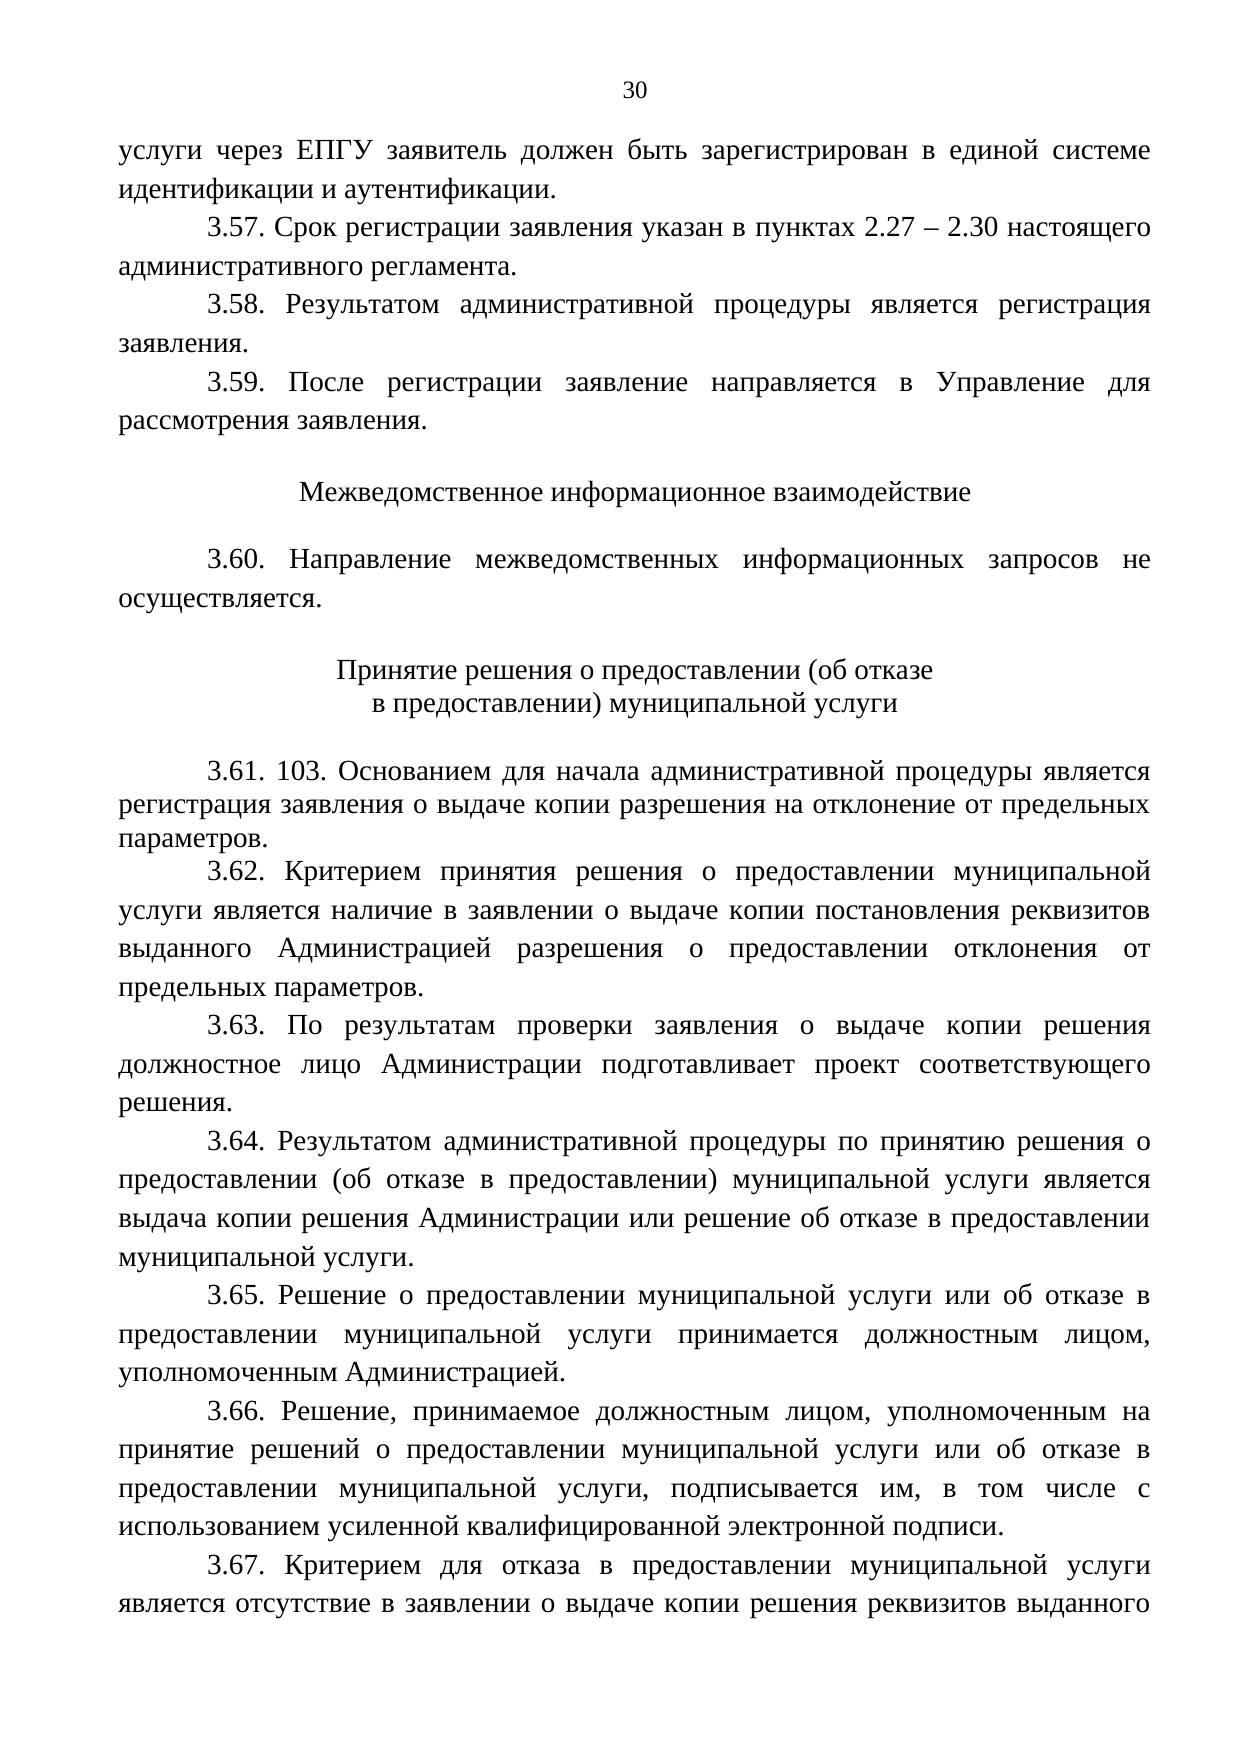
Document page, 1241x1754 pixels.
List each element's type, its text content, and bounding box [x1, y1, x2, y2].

title Принятие решения о предоставлении (об отказе [118, 652, 1152, 686]
text 3.59. После регистрации заявление направляется в Управление для рассмотрения заявления. [118, 364, 1152, 436]
text 3.58. Результатом административной процедуры является регистрация заявления. [118, 287, 1152, 359]
title в предоставлении) муниципальной услуги [118, 686, 1152, 719]
text 3.62. Критерием принятия решения о предоставлении муниципальной услуги является наличие в заявлении о выдаче копии постановления реквизитов выданного Администрацией разрешения о предоставлении отклонения от предельных параметров. [118, 853, 1152, 1002]
text 3.60. Направление межведомственных информационных запросов не осуществляется. [118, 541, 1152, 613]
text 3.64. Результатом административной процедуры по принятию решения о предоставлении (об отказе в предоставлении) муниципальной услуги является выдача копии решения Администрации или решение об отказе в предоставлении муниципальной услуги. [118, 1123, 1152, 1272]
text 3.63. По результатам проверки заявления о выдаче копии решения должностное лицо Администрации подготавливает проект соответствующего решения. [118, 1007, 1152, 1118]
text 3.65. Решение о предоставлении муниципальной услуги или об отказе в предоставлении муниципальной услуги принимается должностным лицом, уполномоченным Администрацией. [118, 1277, 1152, 1388]
text 3.61. 103. Основанием для начала административной процедуры является регистрация заявления о выдаче копии разрешения на отклонение от предельных параметров. [118, 753, 1152, 853]
text 3.66. Решение, принимаемое должностным лицом, уполномоченным на принятие решений о предоставлении муниципальной услуги или об отказе в предоставлении муниципальной услуги, подписывается им, в том числе с использованием усиленной квалифицированной электронной подписи. [118, 1393, 1152, 1542]
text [118, 1547, 1152, 1619]
text 3.57. Срок регистрации заявления указан в пунктах 2.27 – 2.30 настоящего административного регламента. [118, 209, 1152, 282]
title Межведомственное информационное взаимодействие [118, 474, 1152, 508]
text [118, 132, 1152, 204]
